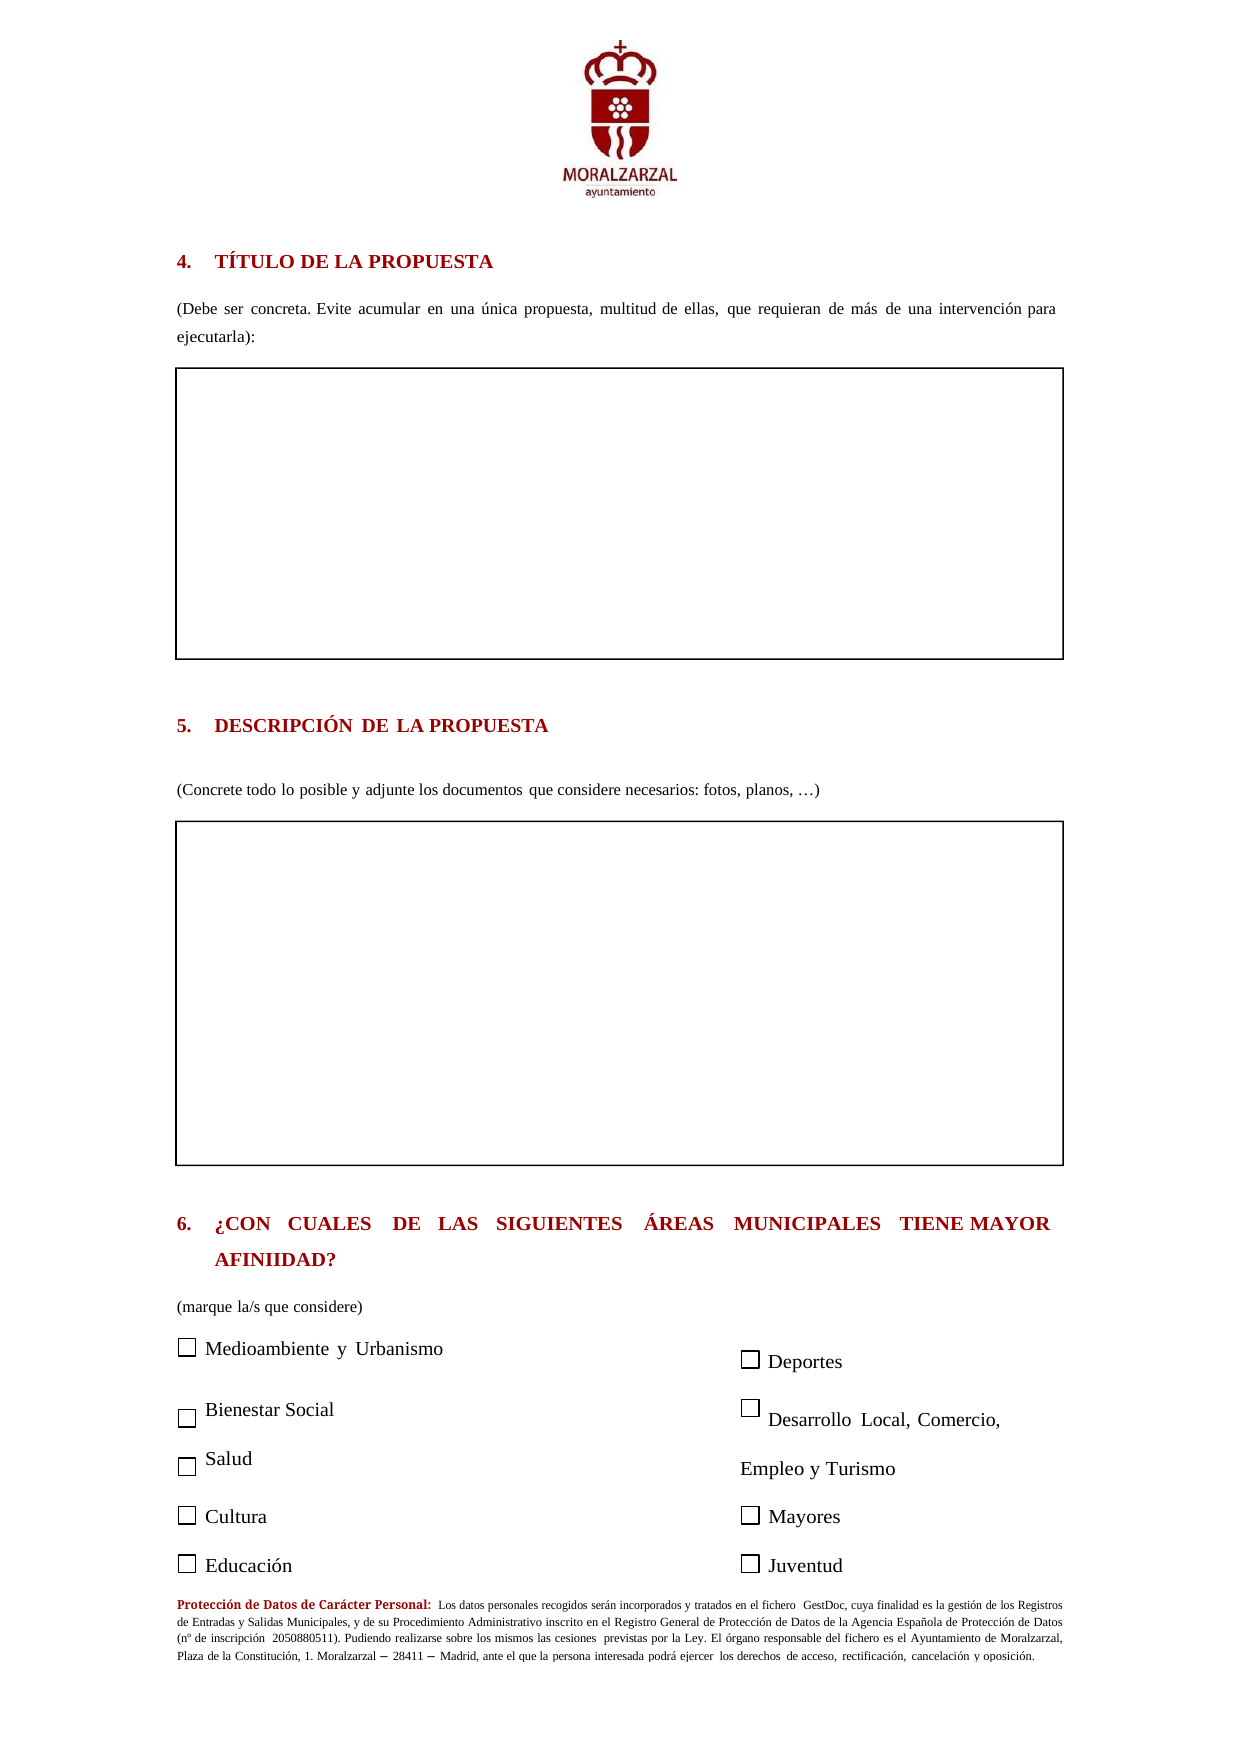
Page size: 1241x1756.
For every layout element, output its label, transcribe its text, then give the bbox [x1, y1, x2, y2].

subtitle DESCRIPCIÓN DE LA PROPUESTA [177, 714, 1076, 737]
text (Concrete todo lo posible y adjunte los documentos que considere necesarios: fotos, planos, …) [177, 780, 1076, 799]
text Cultura Mayores [205, 1505, 1076, 1528]
text Deportes [768, 1349, 1076, 1372]
text (marque la/s que considere) [177, 1296, 453, 1316]
text Desarrollo Local, Comercio, Empleo y Turismo [740, 1408, 1063, 1480]
text (Debe ser concreta. Evite acumular en una única propuesta, multitud de ellas, que requieran de más de una intervención para ejecutarla): [177, 299, 1076, 346]
picture [563, 40, 677, 198]
text Bienestar Social Salud [205, 1398, 346, 1469]
text Medioambiente y Urbanismo [205, 1337, 453, 1360]
list TÍTULO DE LA PROPUESTA [177, 250, 1076, 273]
text Educación Juventud [205, 1554, 1076, 1577]
subtitle ¿CON CUALES DE LAS SIGUIENTES ÁREAS MUNICIPALES TIENE MAYOR AFINIIDAD? [177, 1212, 1062, 1271]
